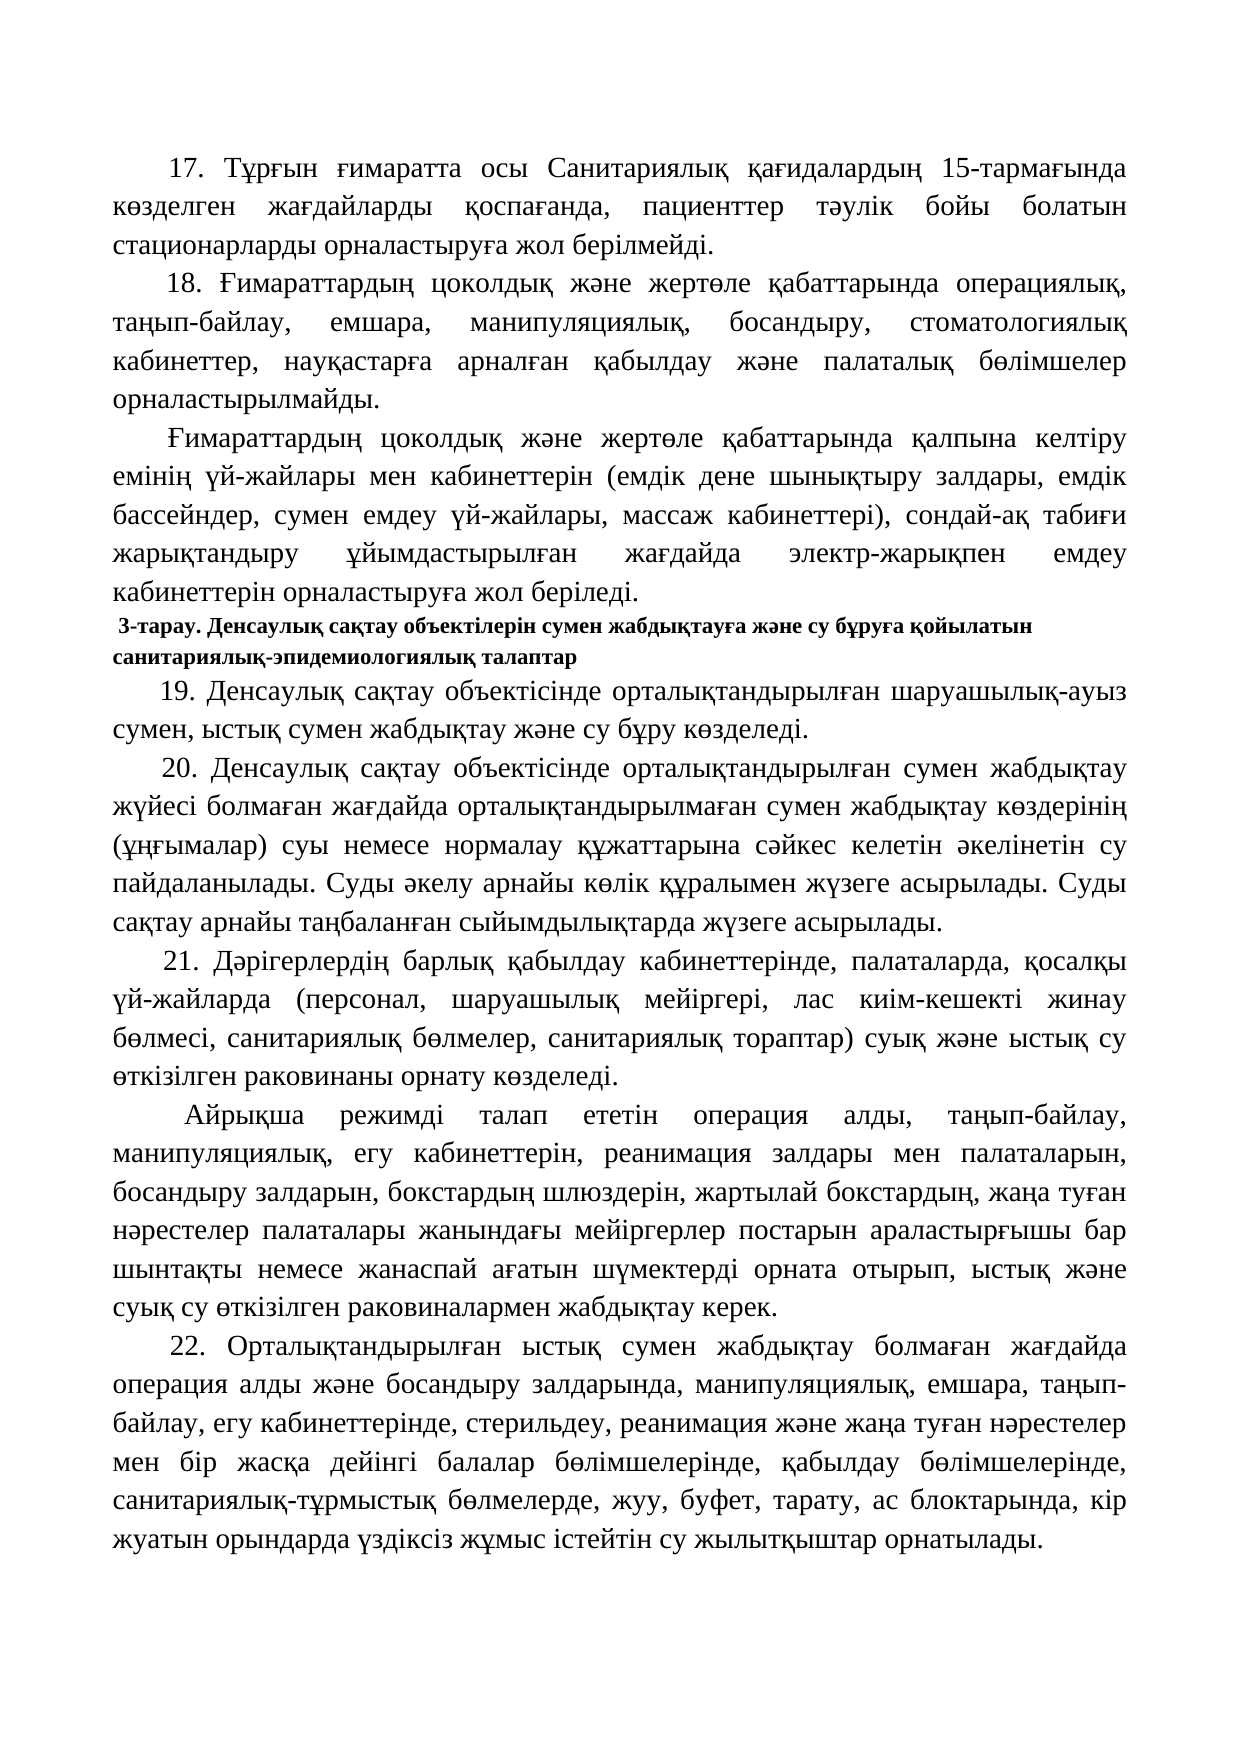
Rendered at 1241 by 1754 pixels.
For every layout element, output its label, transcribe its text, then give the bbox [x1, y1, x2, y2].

text 21. Дәрігерлердің барлық қабылдау кабинеттерінде, палаталарда, қосалқы үй-жайларда (персонал, шаруашылық мейіргері, лас киім-кешекті жинау бөлмесі, санитариялық бөлмелер, санитариялық тораптар) суық және ыстық су өткізілген раковинаны орнату көзделеді. [112, 943, 1128, 1092]
text 20. Денсаулық сақтау объектісінде орталықтандырылған сумен жабдықтау жүйесі болмаған жағдайда орталықтандырылмаған сумен жабдықтау көздерінің (ұңғымалар) суы немесе нормалау құжаттарына сәйкес келетін әкелінетін су пайдаланылады. Суды әкелу арнайы көлік құралымен жүзеге асырылады. Суды сақтау арнайы таңбаланған сыйымдылықтарда жүзеге асырылады. [112, 750, 1128, 938]
text 17. Тұрғын ғимаратта осы Санитариялық қағидалардың 15-тармағында көзделген жағдайларды қоспағанда, пациенттер тәулік бойы болатын стационарларды орналастыруға жол берілмейді. [112, 150, 1128, 261]
text Айрықша режимді талап ететін операция алды, таңып-байлау, манипуляциялық, егу кабинеттерін, реанимация залдары мен палаталарын, босандыру залдарын, бокстардың шлюздерін, жартылай бокстардың, жаңа туған нәрестелер палаталары жанындағы мейiргерлер постарын араластырғышы бар шынтақты немесе жанаспай ағатын шүмектерді орната отырып, ыстық және суық су өткізілген раковиналармен жабдықтау керек. [112, 1097, 1128, 1323]
text 22. Орталықтандырылған ыстық сумен жабдықтау болмаған жағдайда операция алды және босандыру залдарында, манипуляциялық, емшара, таңып-байлау, егу кабинеттерінде, стерильдеу, реанимация және жаңа туған нәрестелер мен бір жасқа дейінгі балалар бөлімшелерінде, қабылдау бөлімшелерінде, санитариялық-тұрмыстық бөлмелерде, жуу, буфет, тарату, ас блоктарында, кір жуатын орындарда үздіксіз жұмыс істейтін су жылытқыштар орнатылады. [112, 1328, 1128, 1554]
text Ғимараттардың цоколдық және жертөле қабаттарында қалпына келтіру емінің үй-жайлары мен кабинеттерін (емдік дене шынықтыру залдары, емдік бассейндер, сумен емдеу үй-жайлары, массаж кабинеттері), сондай-ақ табиғи жарықтандыру ұйымдастырылған жағдайда электр-жарықпен емдеу кабинеттерін орналастыруға жол беріледі. [112, 420, 1128, 607]
text 19. Денсаулық сақтау объектісінде орталықтандырылған шаруашылық-ауыз сумен, ыстық сумен жабдықтау және су бұру көзделеді. [112, 673, 1128, 745]
text 3-тарау. Денсаулық сақтау объектілерін сумен жабдықтауға және су бұруға қойылатын санитариялық-эпидемиологиялық талаптар [112, 612, 1128, 669]
text 18. Ғимараттардың цоколдық және жертөле қабаттарында операциялық, таңып-байлау, емшара, манипуляциялық, босандыру, стоматологиялық кабинеттер, науқастарға арналған қабылдау және палаталық бөлімшелер орналастырылмайды. [112, 266, 1128, 415]
